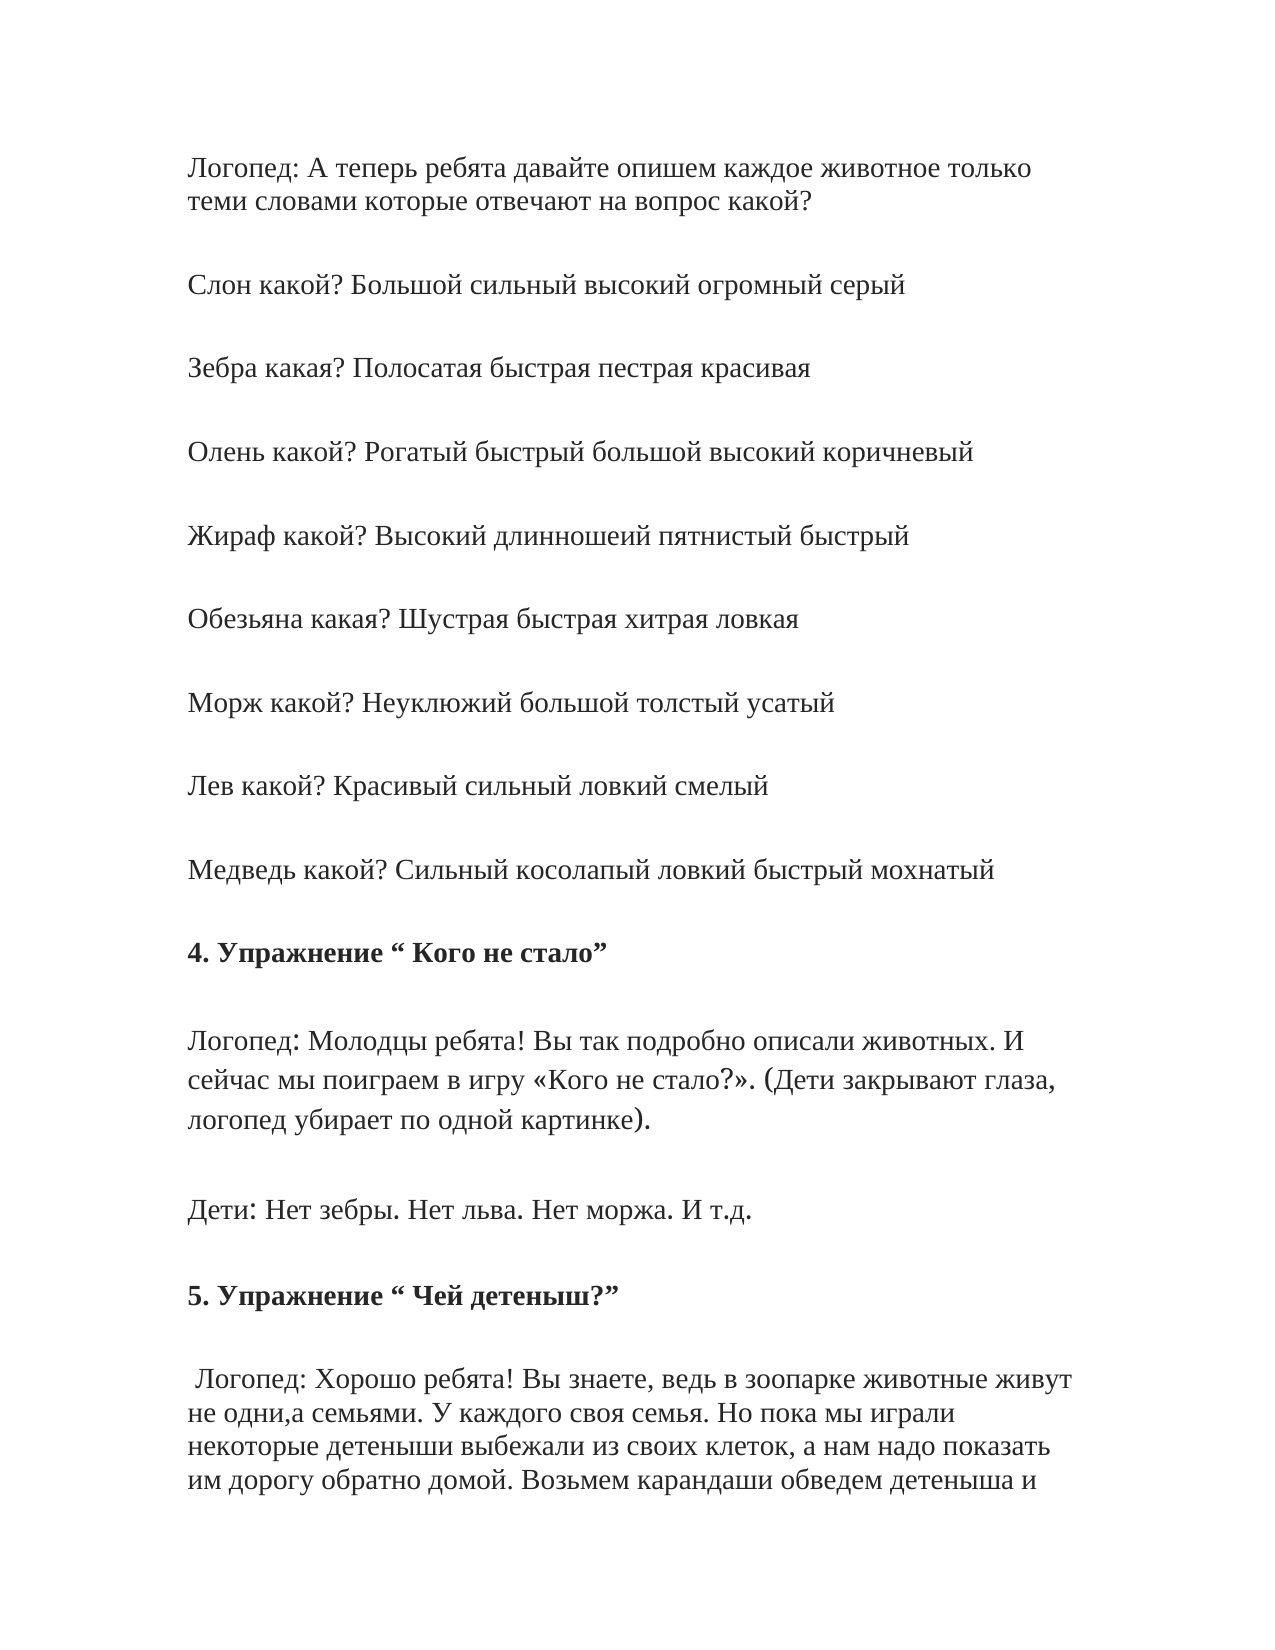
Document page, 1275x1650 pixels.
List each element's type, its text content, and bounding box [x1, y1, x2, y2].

text Логопед: Молодцы ребята! Вы так подробно описали животных. И сейчас мы поиграем в игру «Кого не стало?». (Дети закрывают глаза, логопед убирает по одной картинке). [187, 1019, 1087, 1138]
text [187, 1361, 1087, 1495]
text Олень какой? Рогатый быстрый большой высокий коричневый [187, 434, 1087, 468]
text Морж какой? Неуклюжий большой толстый усатый [187, 685, 1087, 718]
text Обезьяна какая? Шустрая быстрая хитрая ловкая [187, 601, 1087, 635]
text 4. Упражнение “ Кого не стало” [187, 935, 1087, 969]
text 5. Упражнение “ Чей детеныш?” [187, 1278, 1087, 1311]
text Зебра какая? Полосатая быстрая пестрая красивая [187, 351, 1087, 384]
text Медведь какой? Сильный косолапый ловкий быстрый мохнатый [187, 852, 1087, 885]
text Слон какой? Большой сильный высокий огромный серый [187, 267, 1087, 301]
text Лев какой? Красивый сильный ловкий смелый [187, 768, 1087, 802]
text Дети: Нет зебры. Нет льва. Нет моржа. И т.д. [187, 1188, 1087, 1228]
text Жираф какой? Высокий длинношеий пятнистый быстрый [187, 518, 1087, 551]
text Логопед: А теперь ребята давайте опишем каждое животное только теми словами которые отвечают на вопрос какой? [187, 150, 1087, 217]
